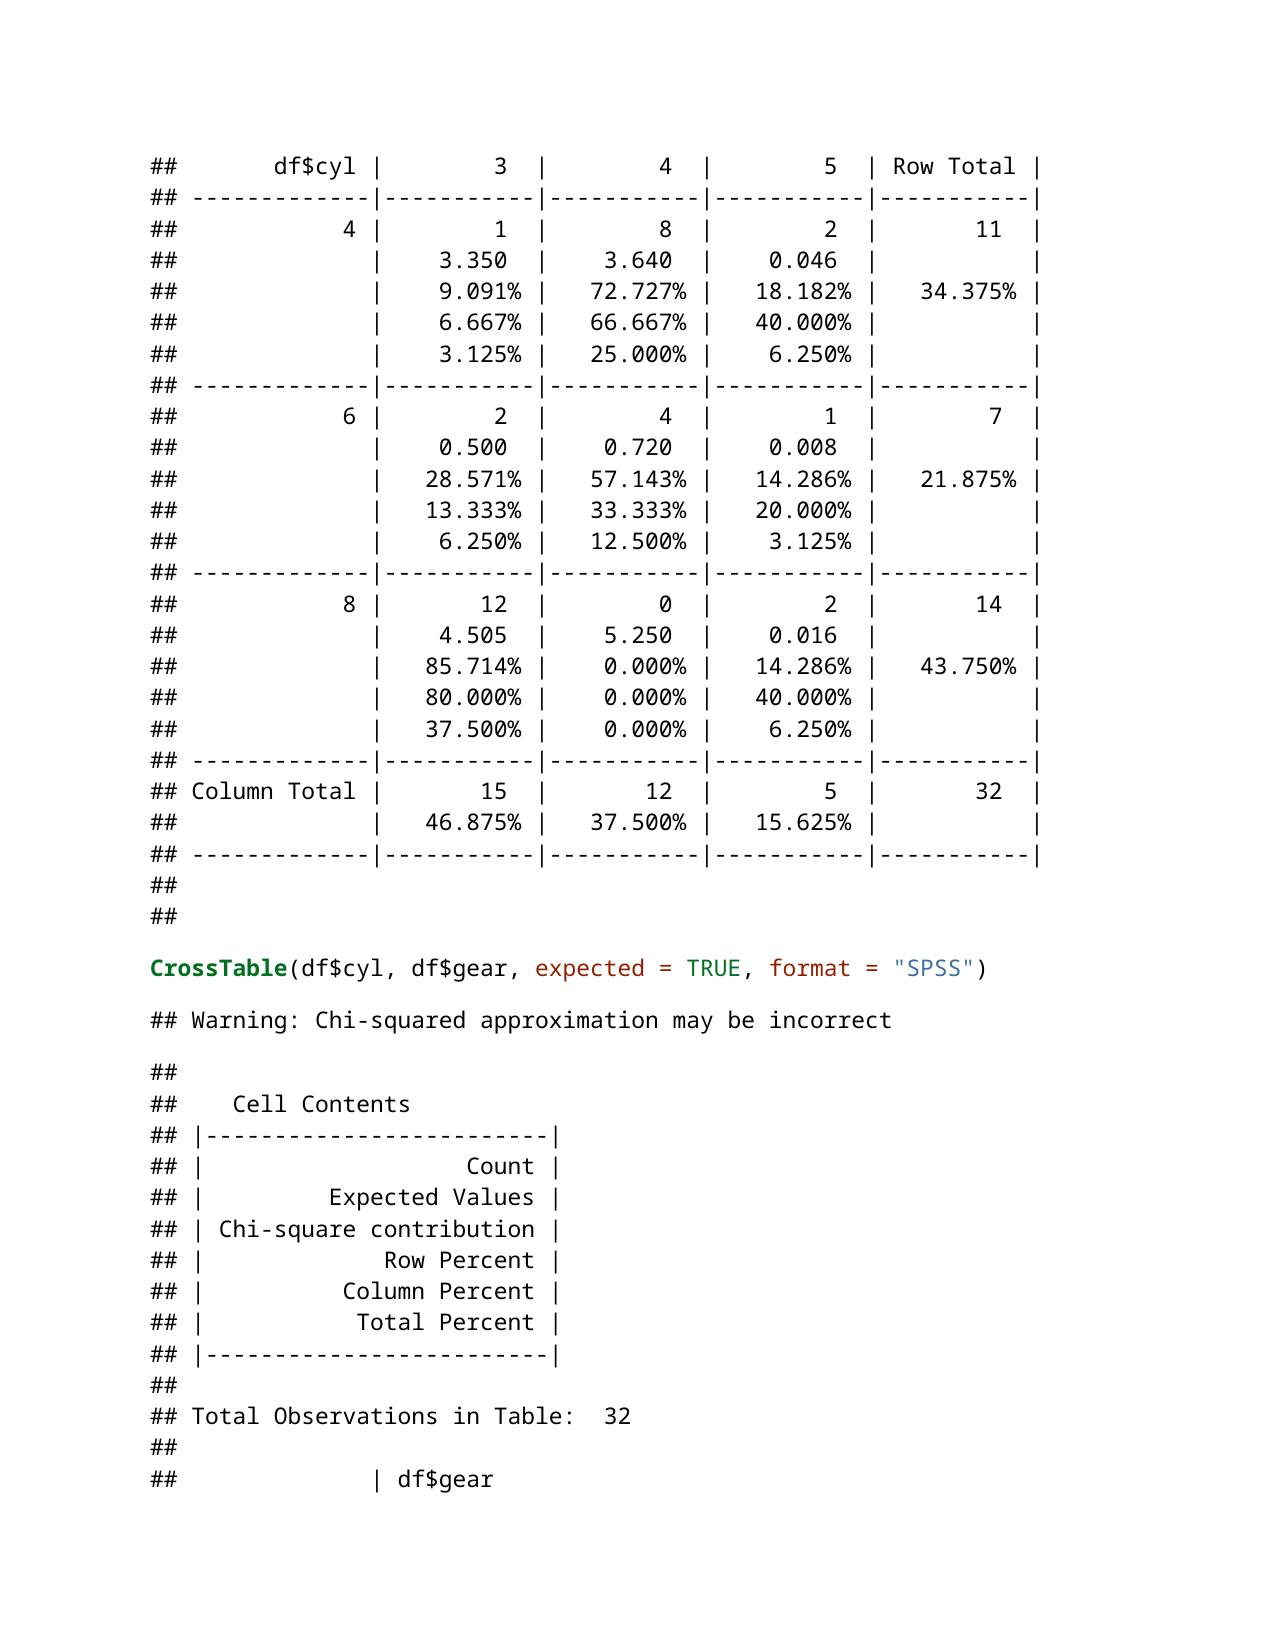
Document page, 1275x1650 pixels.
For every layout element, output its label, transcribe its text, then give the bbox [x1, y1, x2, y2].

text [150, 150, 1125, 931]
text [150, 1056, 1125, 1494]
text ## Warning: Chi-squared approximation may be incorrect [150, 1004, 1125, 1035]
text CrossTable(df$cyl, df$gear, expected = TRUE, format = "SPSS") [150, 952, 1125, 983]
